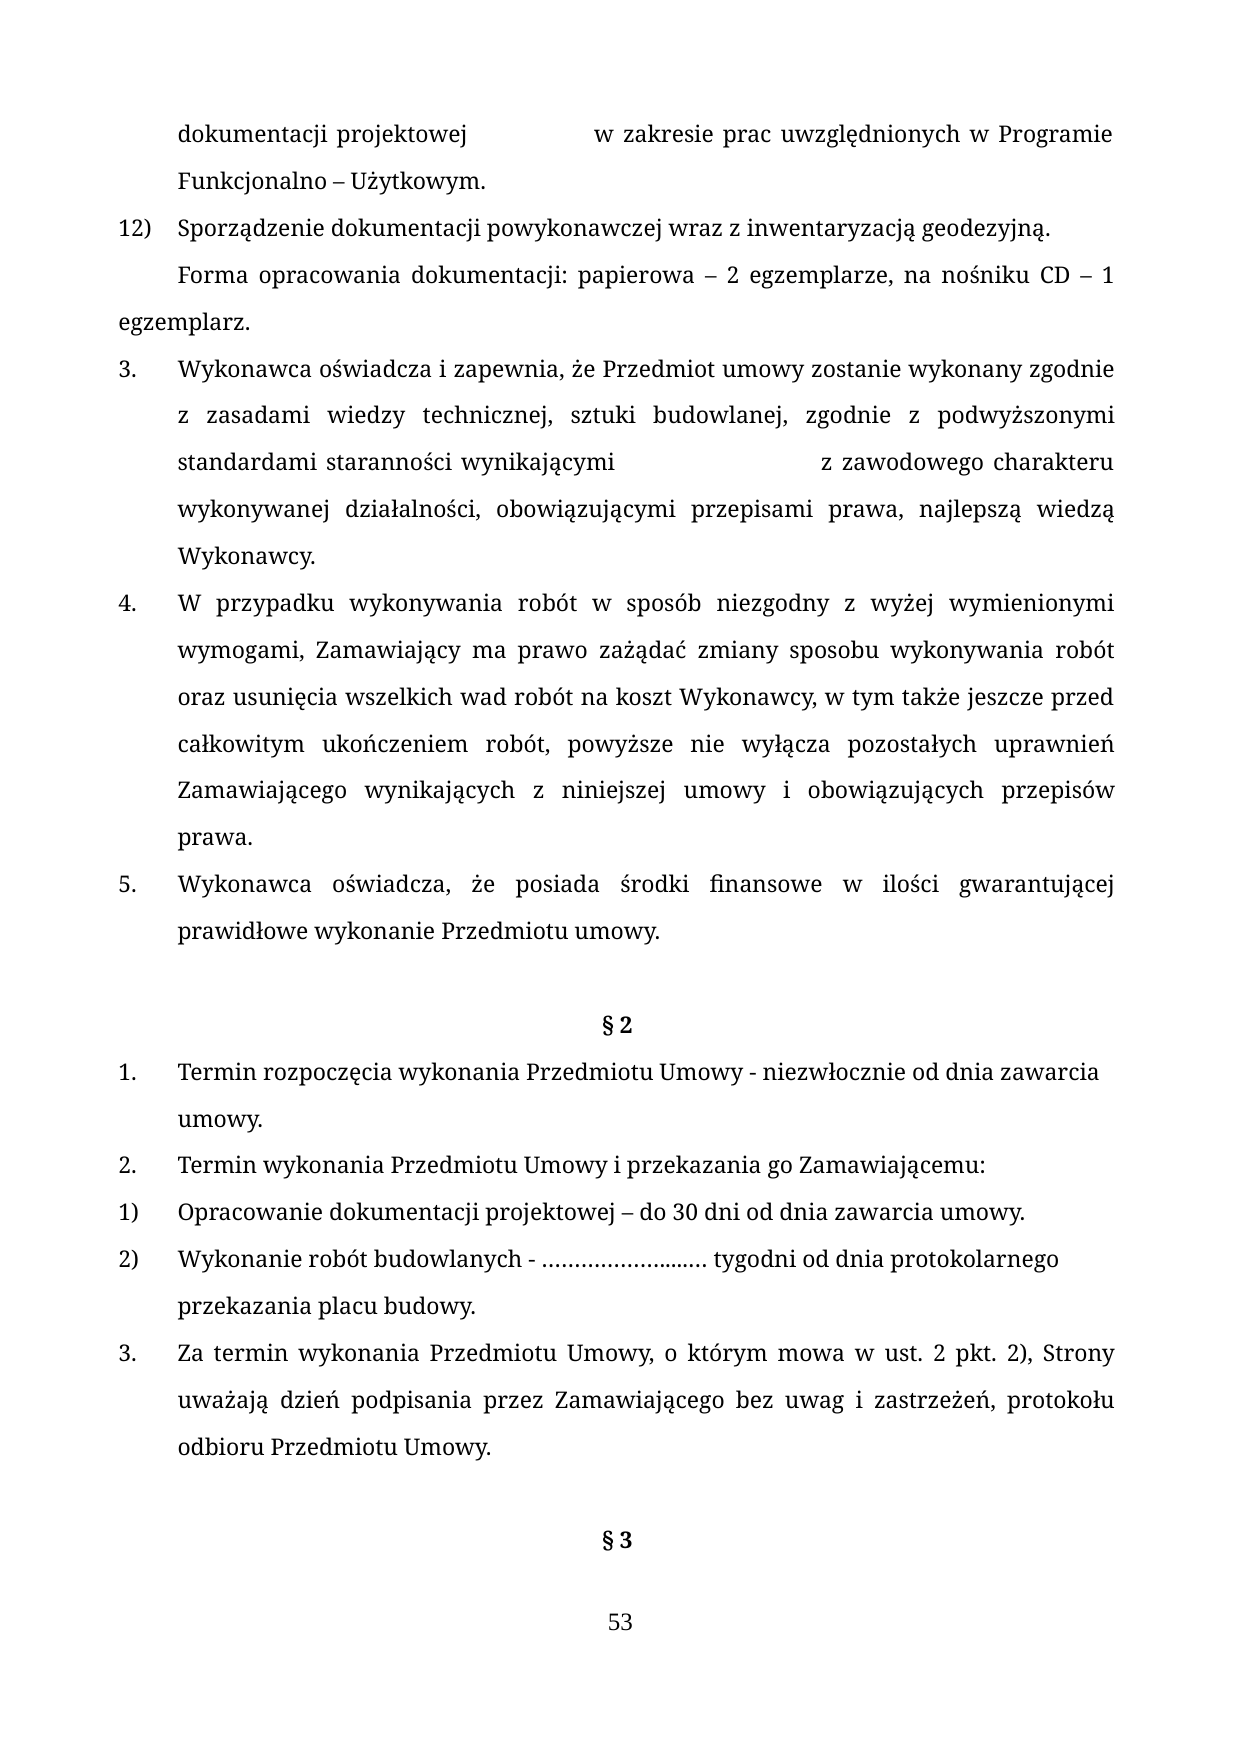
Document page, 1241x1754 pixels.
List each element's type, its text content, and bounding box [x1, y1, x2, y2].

text 1) Opracowanie dokumentacji projektowej – do 30 dni od dnia zawarcia umowy. [118, 1196, 1116, 1227]
text § 3 [118, 1524, 1116, 1556]
text 2) Wykonanie robót budowlanych - ……………….....… tygodni od dnia protokolarnego przekazania placu budowy. [118, 1243, 1116, 1321]
text § 2 [118, 1009, 1116, 1040]
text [118, 118, 1116, 196]
text 12) Sporządzenie dokumentacji powykonawczej wraz z inwentaryzacją geodezyjną. [118, 212, 1116, 243]
text 4. W przypadku wykonywania robót w sposób niezgodny z wyżej wymienionymi wymogami, Zamawiający ma prawo zażądać zmiany sposobu wykonywania robót oraz usunięcia wszelkich wad robót na koszt Wykonawcy, w tym także jeszcze przed całkowitym ukończeniem robót, powyższe nie wyłącza pozostałych uprawnień Zamawiającego wynikających z niniejszej umowy i obowiązujących przepisów prawa. [118, 587, 1116, 852]
text Forma opracowania dokumentacji: papierowa – 2 egzemplarze, na nośniku CD – 1 egzemplarz. [118, 259, 1116, 337]
text 1. Termin rozpoczęcia wykonania Przedmiotu Umowy - niezwłocznie od dnia zawarcia umowy. [118, 1056, 1116, 1134]
text 2. Termin wykonania Przedmiotu Umowy i przekazania go Zamawiającemu: [118, 1149, 1116, 1181]
text 3. Za termin wykonania Przedmiotu Umowy, o którym mowa w ust. 2 pkt. 2), Strony uważają dzień podpisania przez Zamawiającego bez uwag i zastrzeżeń, protokołu odbioru Przedmiotu Umowy. [118, 1337, 1116, 1462]
text 3. Wykonawca oświadcza i zapewnia, że Przedmiot umowy zostanie wykonany zgodnie z zasadami wiedzy technicznej, sztuki budowlanej, zgodnie z podwyższonymi standardami staranności wynikającymi z zawodowego charakteru wykonywanej działalności, obowiązującymi przepisami prawa, najlepszą wiedzą Wykonawcy. [118, 352, 1116, 571]
text 5. Wykonawca oświadcza, że posiada środki finansowe w ilości gwarantującej prawidłowe wykonanie Przedmiotu umowy. [118, 868, 1116, 946]
